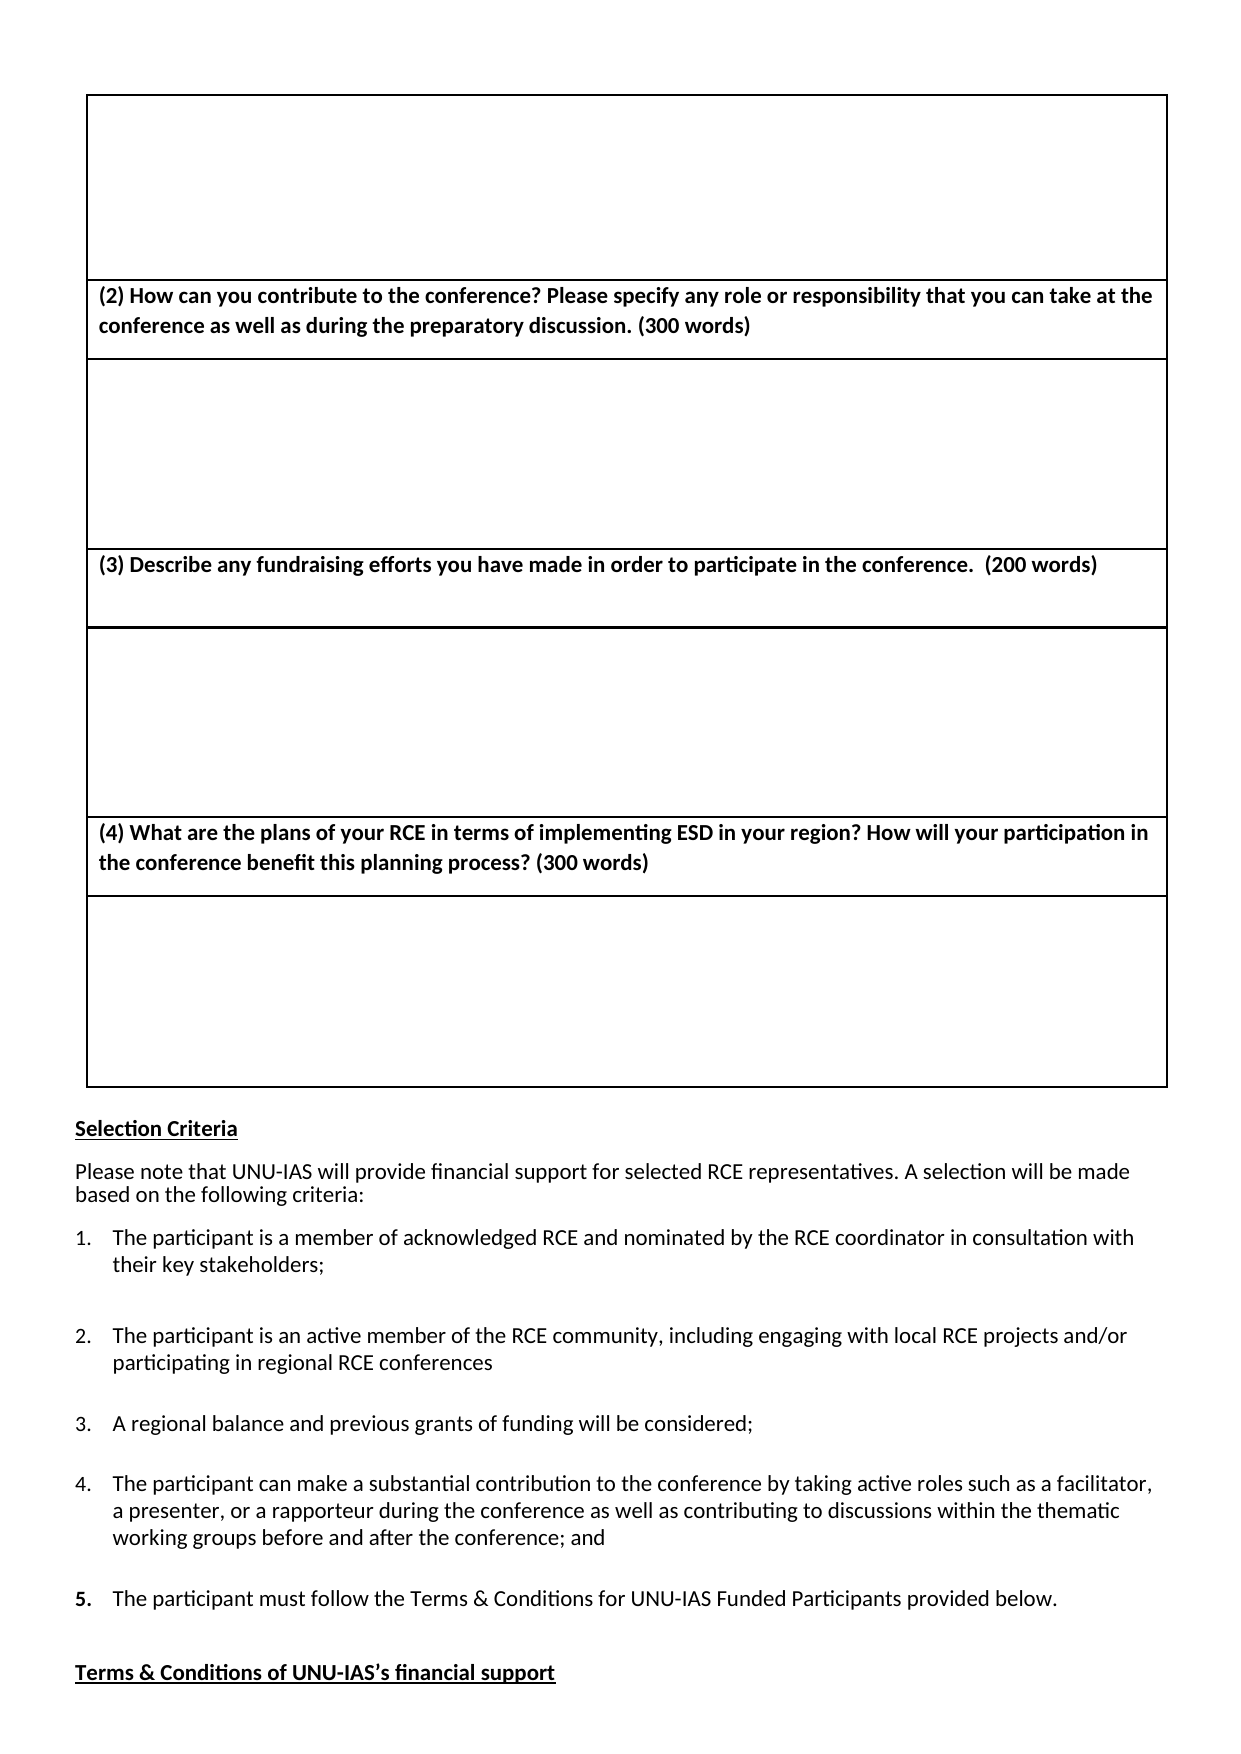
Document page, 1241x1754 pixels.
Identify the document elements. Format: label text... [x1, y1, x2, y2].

list The participant is an active member of the RCE community, including engaging with local RCE projects and/or participating in regional RCE conferences [75, 1322, 1169, 1376]
table_cell (2) How can you contribute to the conference? Please specify any role or responsibility that you can take at the conference as well as during the preparatory discussion. (300 words) [88, 281, 1166, 358]
text Please note that UNU-IAS will provide financial support for selected RCE representatives. A selection will be made based on the following criteria: [75, 1161, 1178, 1207]
table_cell (3) Describe any fundraising efforts you have made in order to participate in the conference. (200 words) [88, 550, 1166, 626]
table_cell [88, 897, 1166, 1086]
table_cell [88, 629, 1166, 816]
list The participant is a member of acknowledged RCE and nominated by the RCE coordinator in consultation with their key stakeholders; [75, 1224, 1169, 1278]
text Selection Criteria [75, 1114, 1169, 1142]
table_cell (4) What are the plans of your RCE in terms of implementing ESD in your region? How will your participation in the conference benefit this planning process? (300 words) [88, 818, 1166, 895]
table_cell [88, 360, 1166, 548]
table_cell [88, 96, 1166, 279]
text Terms & Conditions of UNU-IAS’s financial support [75, 1658, 1169, 1686]
list A regional balance and previous grants of funding will be considered; [75, 1409, 1169, 1436]
list The participant must follow the Terms & Conditions for UNU-IAS Funded Participants provided below. [75, 1584, 1169, 1611]
list The participant can make a substantial contribution to the conference by taking active roles such as a facilitator, a presenter, or a rapporteur during the conference as well as contributing to discussions within the thematic working groups before and after the conference; and [75, 1470, 1169, 1551]
